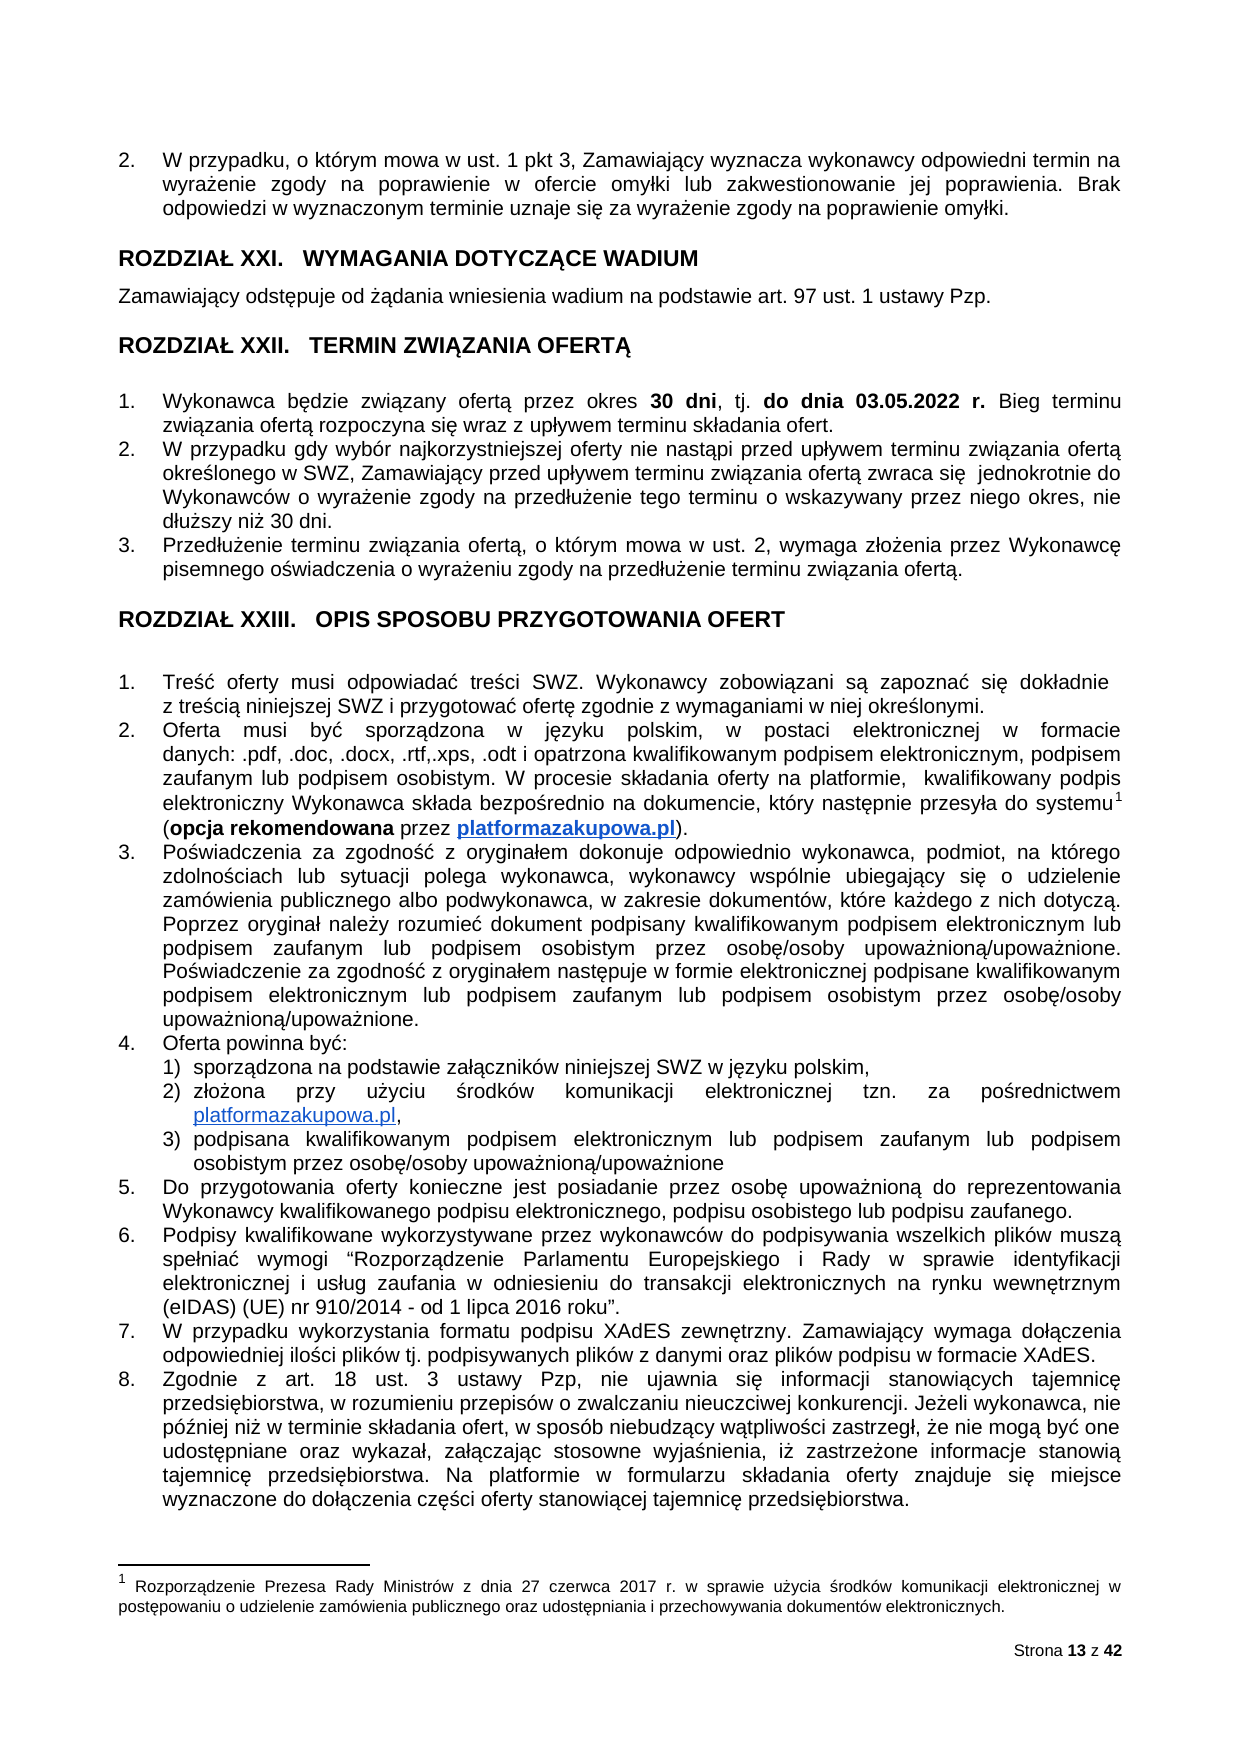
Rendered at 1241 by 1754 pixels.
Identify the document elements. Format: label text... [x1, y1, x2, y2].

list złożona przy użyciu środków komunikacji elektronicznej tzn. za pośrednictwem platformazakupowa.pl, [162, 1079, 1122, 1127]
list W przypadku, o którym mowa w ust. 1 pkt 3, Zamawiający wyznacza wykonawcy odpowiedni termin na wyrażenie zgody na poprawienie w ofercie omyłki lub zakwestionowanie jej poprawienia. Brak odpowiedzi w wyznaczonym terminie uznaje się za wyrażenie zgody na poprawienie omyłki. [118, 148, 1122, 219]
list Oferta powinna być: [118, 1031, 1122, 1055]
subtitle ROZDZIAŁ XXII. TERMIN ZWIĄZANIA OFERTĄ [118, 332, 1122, 359]
list Oferta musi być sporządzona w języku polskim, w postaci elektronicznej w formacie danych: .pdf, .doc, .docx, .rtf,.xps, .odt i opatrzona kwalifikowanym podpisem elektronicznym, podpisem zaufanym lub podpisem osobistym. W procesie składania oferty na platformie, kwalifikowany podpis elektroniczny Wykonawca składa bezpośrednio na dokumencie, który następnie przesyła do systemu (opcja rekomendowana przez platformazakupowa.pl). [118, 717, 1122, 839]
text Zamawiający odstępuje od żądania wniesienia wadium na podstawie art. 97 ust. 1 ustawy Pzp. [118, 283, 1122, 307]
list Zgodnie z art. 18 ust. 3 ustawy Pzp, nie ujawnia się informacji stanowiących tajemnicę przedsiębiorstwa, w rozumieniu przepisów o zwalczaniu nieuczciwej konkurencji. Jeżeli wykonawca, nie później niż w terminie składania ofert, w sposób niebudzący wątpliwości zastrzegł, że nie mogą być one udostępniane oraz wykazał, załączając stosowne wyjaśnienia, iż zastrzeżone informacje stanowią tajemnicę przedsiębiorstwa. Na platformie w formularzu składania oferty znajduje się miejsce wyznaczone do dołączenia części oferty stanowiącej tajemnicę przedsiębiorstwa. [118, 1367, 1122, 1510]
list Treść oferty musi odpowiadać treści SWZ. Wykonawcy zobowiązani są zapoznać się dokładnie z treścią niniejszej SWZ i przygotować ofertę zgodnie z wymaganiami w niej określonymi. [118, 669, 1122, 717]
list Podpisy kwalifikowane wykorzystywane przez wykonawców do podpisywania wszelkich plików muszą spełniać wymogi “Rozporządzenie Parlamentu Europejskiego i Rady w sprawie identyfikacji elektronicznej i usług zaufania w odniesieniu do transakcji elektronicznych na rynku wewnętrznym (eIDAS) (UE) nr 910/2014 - od 1 lipca 2016 roku”. [118, 1223, 1122, 1319]
list W przypadku gdy wybór najkorzystniejszej oferty nie nastąpi przed upływem terminu związania ofertą określonego w SWZ, Zamawiający przed upływem terminu związania ofertą zwraca się jednokrotnie do Wykonawców o wyrażenie zgody na przedłużenie tego terminu o wskazywany przez niego okres, nie dłuższy niż 30 dni. [118, 437, 1122, 533]
list Wykonawca będzie związany ofertą przez okres 30 dni, tj. do dnia 03.05.2022 r. Bieg terminu związania ofertą rozpoczyna się wraz z upływem terminu składania ofert. [118, 389, 1122, 437]
subtitle ROZDZIAŁ XXIII. OPIS SPOSOBU PRZYGOTOWANIA OFERT [118, 606, 1122, 632]
list Przedłużenie terminu związania ofertą, o którym mowa w ust. 2, wymaga złożenia przez Wykonawcę pisemnego oświadczenia o wyrażeniu zgody na przedłużenie terminu związania ofertą. [118, 533, 1122, 581]
subtitle ROZDZIAŁ XXI. WYMAGANIA DOTYCZĄCE WADIUM [118, 244, 1122, 271]
list sporządzona na podstawie załączników niniejszej SWZ w języku polskim, [162, 1055, 1122, 1079]
list W przypadku wykorzystania formatu podpisu XAdES zewnętrzny. Zamawiający wymaga dołączenia odpowiedniej ilości plików tj. podpisywanych plików z danymi oraz plików podpisu w formacie XAdES. [118, 1319, 1122, 1367]
list Poświadczenia za zgodność z oryginałem dokonuje odpowiednio wykonawca, podmiot, na którego zdolnościach lub sytuacji polega wykonawca, wykonawcy wspólnie ubiegający się o udzielenie zamówienia publicznego albo podwykonawca, w zakresie dokumentów, które każdego z nich dotyczą. Poprzez oryginał należy rozumieć dokument podpisany kwalifikowanym podpisem elektronicznym lub podpisem zaufanym lub podpisem osobistym przez osobę/osoby upoważnioną/upoważnione. Poświadczenie za zgodność z oryginałem następuje w formie elektronicznej podpisane kwalifikowanym podpisem elektronicznym lub podpisem zaufanym lub podpisem osobistym przez osobę/osoby upoważnioną/upoważnione. [118, 839, 1122, 1031]
list Do przygotowania oferty konieczne jest posiadanie przez osobę upoważnioną do reprezentowania Wykonawcy kwalifikowanego podpisu elektronicznego, podpisu osobistego lub podpisu zaufanego. [118, 1175, 1122, 1223]
list podpisana kwalifikowanym podpisem elektronicznym lub podpisem zaufanym lub podpisem osobistym przez osobę/osoby upoważnioną/upoważnione [162, 1127, 1122, 1175]
